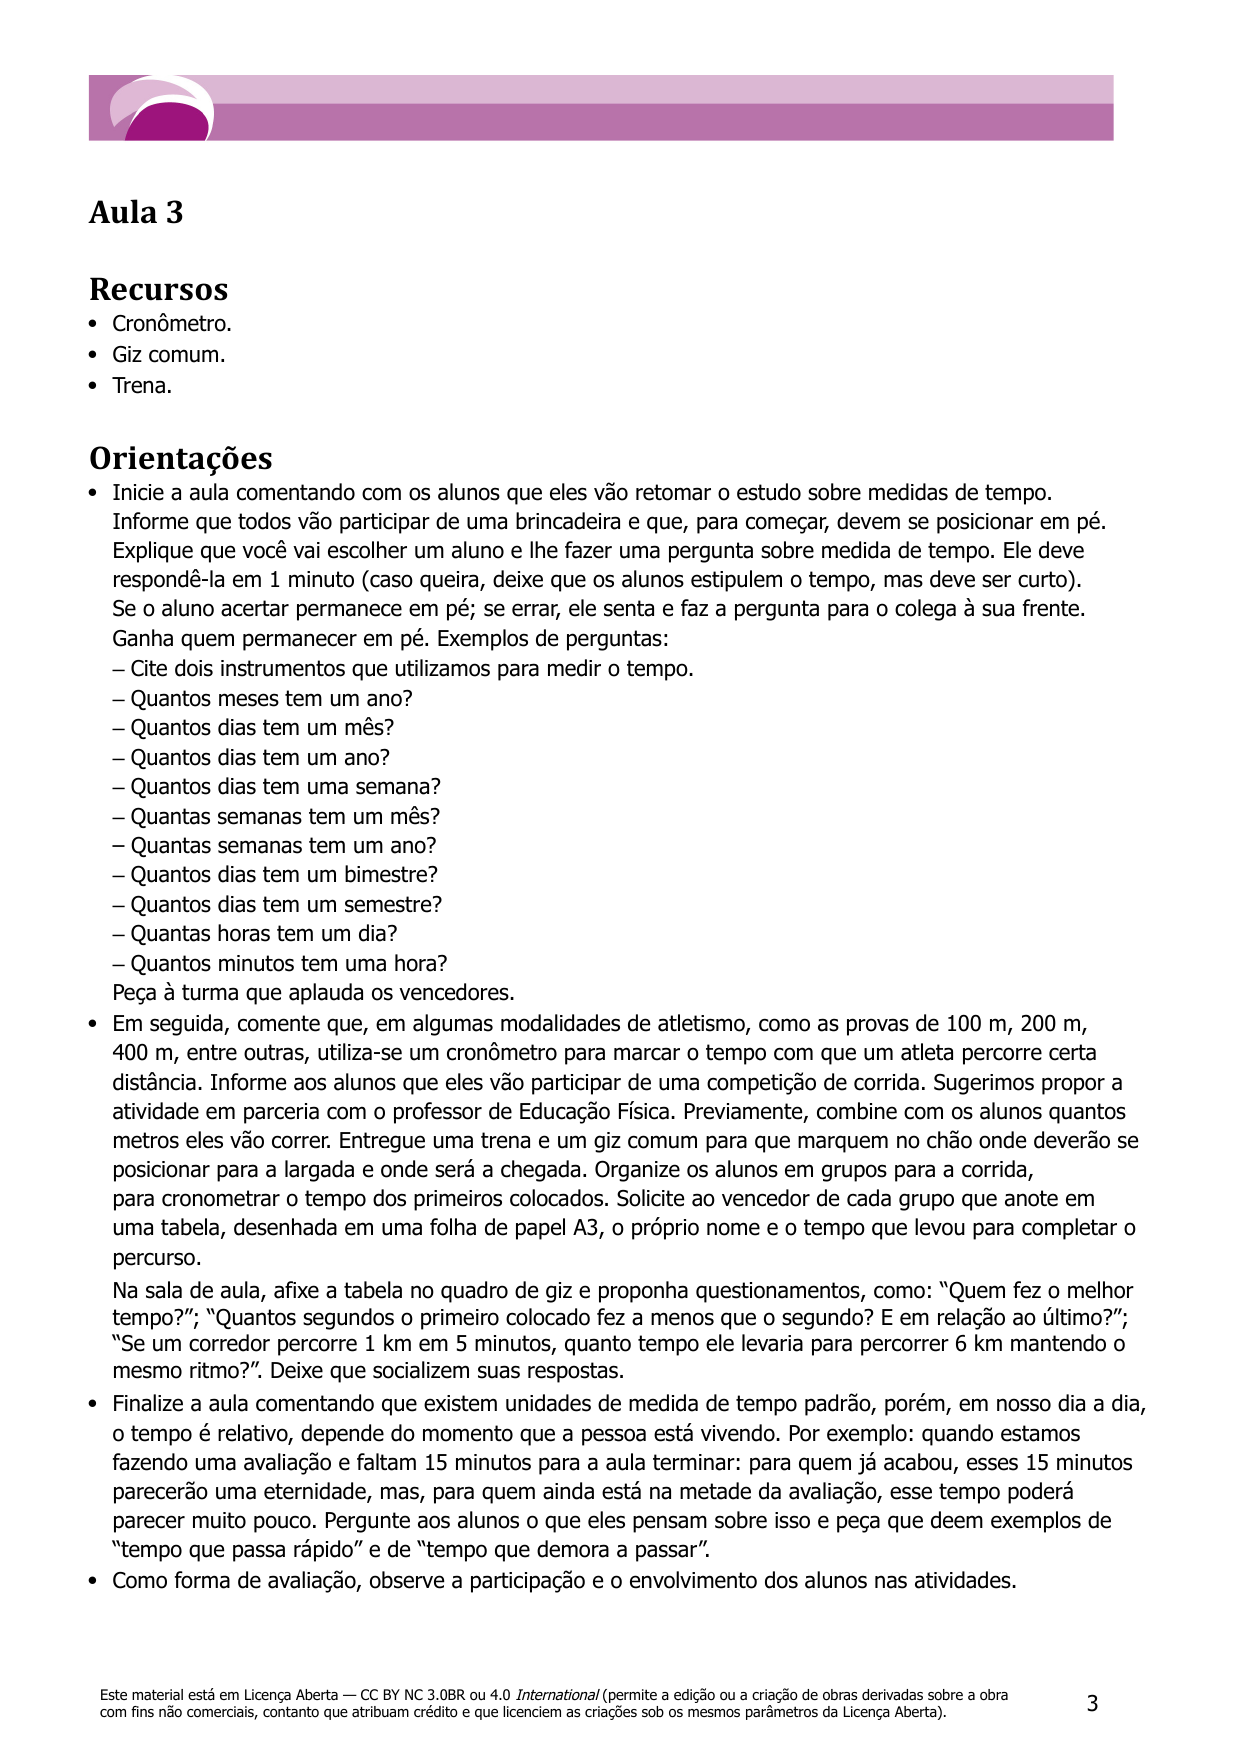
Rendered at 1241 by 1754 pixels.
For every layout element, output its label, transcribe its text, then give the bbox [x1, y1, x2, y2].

text – Quantos minutos tem uma hora? [112, 949, 1152, 976]
text – Cite dois instrumentos que utilizamos para medir o tempo. [112, 655, 1152, 681]
text Orientações [89, 438, 1152, 477]
list Giz comum. [89, 339, 1152, 368]
list Em seguida, comente que, em algumas modalidades de atletismo, como as provas de 100 m, 200 m, 400 m, entre outras, utiliza-se um cronômetro para marcar o tempo com que um atleta percorre certa distância. Informe aos alunos que eles vão participar de uma competição de corrida. Sugerimos propor a atividade em parceria com o professor de Educação Física. Previamente, combine com os alunos quantos metros eles vão correr. Entregue uma trena e um giz comum para que marquem no chão onde deverão se posicionar para a largada e onde será a chegada. Organize os alunos em grupos para a corrida, para cronometrar o tempo dos primeiros colocados. Solicite ao vencedor de cada grupo que anote em uma tabela, desenhada em uma folha de papel A3, o próprio nome e o tempo que levou para completar o percurso. [89, 1008, 1152, 1271]
text Recursos [89, 269, 1152, 308]
text – Quantos meses tem um ano? [112, 684, 1152, 711]
text – Quantos dias tem um bimestre? [112, 861, 1152, 888]
text – Quantas horas tem um dia? [112, 920, 1152, 947]
list Inicie a aula comentando com os alunos que eles vão retomar o estudo sobre medidas de tempo. Informe que todos vão participar de uma brincadeira e que, para começar, devem se posicionar em pé. Explique que você vai escolher um aluno e lhe fazer uma pergunta sobre medida de tempo. Ele deve respondê-la em 1 minuto (caso queira, deixe que os alunos estipulem o tempo, mas deve ser curto). Se o aluno acertar permanece em pé; se errar, ele senta e faz a pergunta para o colega à sua frente. Ganha quem permanecer em pé. Exemplos de perguntas: [89, 477, 1152, 652]
text Na sala de aula, afixe a tabela no quadro de giz e proponha questionamentos, como: “Quem fez o melhor tempo?”; “Quantos segundos o primeiro colocado fez a menos que o segundo? E em relação ao último?”; “Se um corredor percorre 1 km em 5 minutos, quanto tempo ele levaria para percorrer 6 km mantendo o mesmo ritmo?”. Deixe que socializem suas respostas. [112, 1277, 1152, 1383]
text Peça à turma que aplauda os vencedores. [112, 979, 1152, 1005]
text – Quantos dias tem um mês? [112, 714, 1152, 740]
text – Quantas semanas tem um ano? [112, 832, 1152, 858]
list Como forma de avaliação, observe a participação e o envolvimento dos alunos nas atividades. [89, 1566, 1152, 1595]
text – Quantas semanas tem um mês? [112, 802, 1152, 829]
text Aula 3 [89, 191, 1152, 230]
list Cronômetro. [89, 308, 1152, 337]
text – Quantos dias tem uma semana? [112, 773, 1152, 799]
list Trena. [89, 370, 1152, 399]
text – Quantos dias tem um semestre? [112, 891, 1152, 917]
text – Quantos dias tem um ano? [112, 743, 1152, 770]
list Finalize a aula comentando que existem unidades de medida de tempo padrão, porém, em nosso dia a dia, o tempo é relativo, depende do momento que a pessoa está vivendo. Por exemplo: quando estamos fazendo uma avaliação e faltam 15 minutos para a aula terminar: para quem já acabou, esses 15 minutos parecerão uma eternidade, mas, para quem ainda está na metade da avaliação, esse tempo poderá parecer muito pouco. Pergunte aos alunos o que eles pensam sobre isso e peça que deem exemplos de “tempo que passa rápido” e de “tempo que demora a passar”. [89, 1388, 1152, 1563]
picture [88, 75, 1114, 153]
